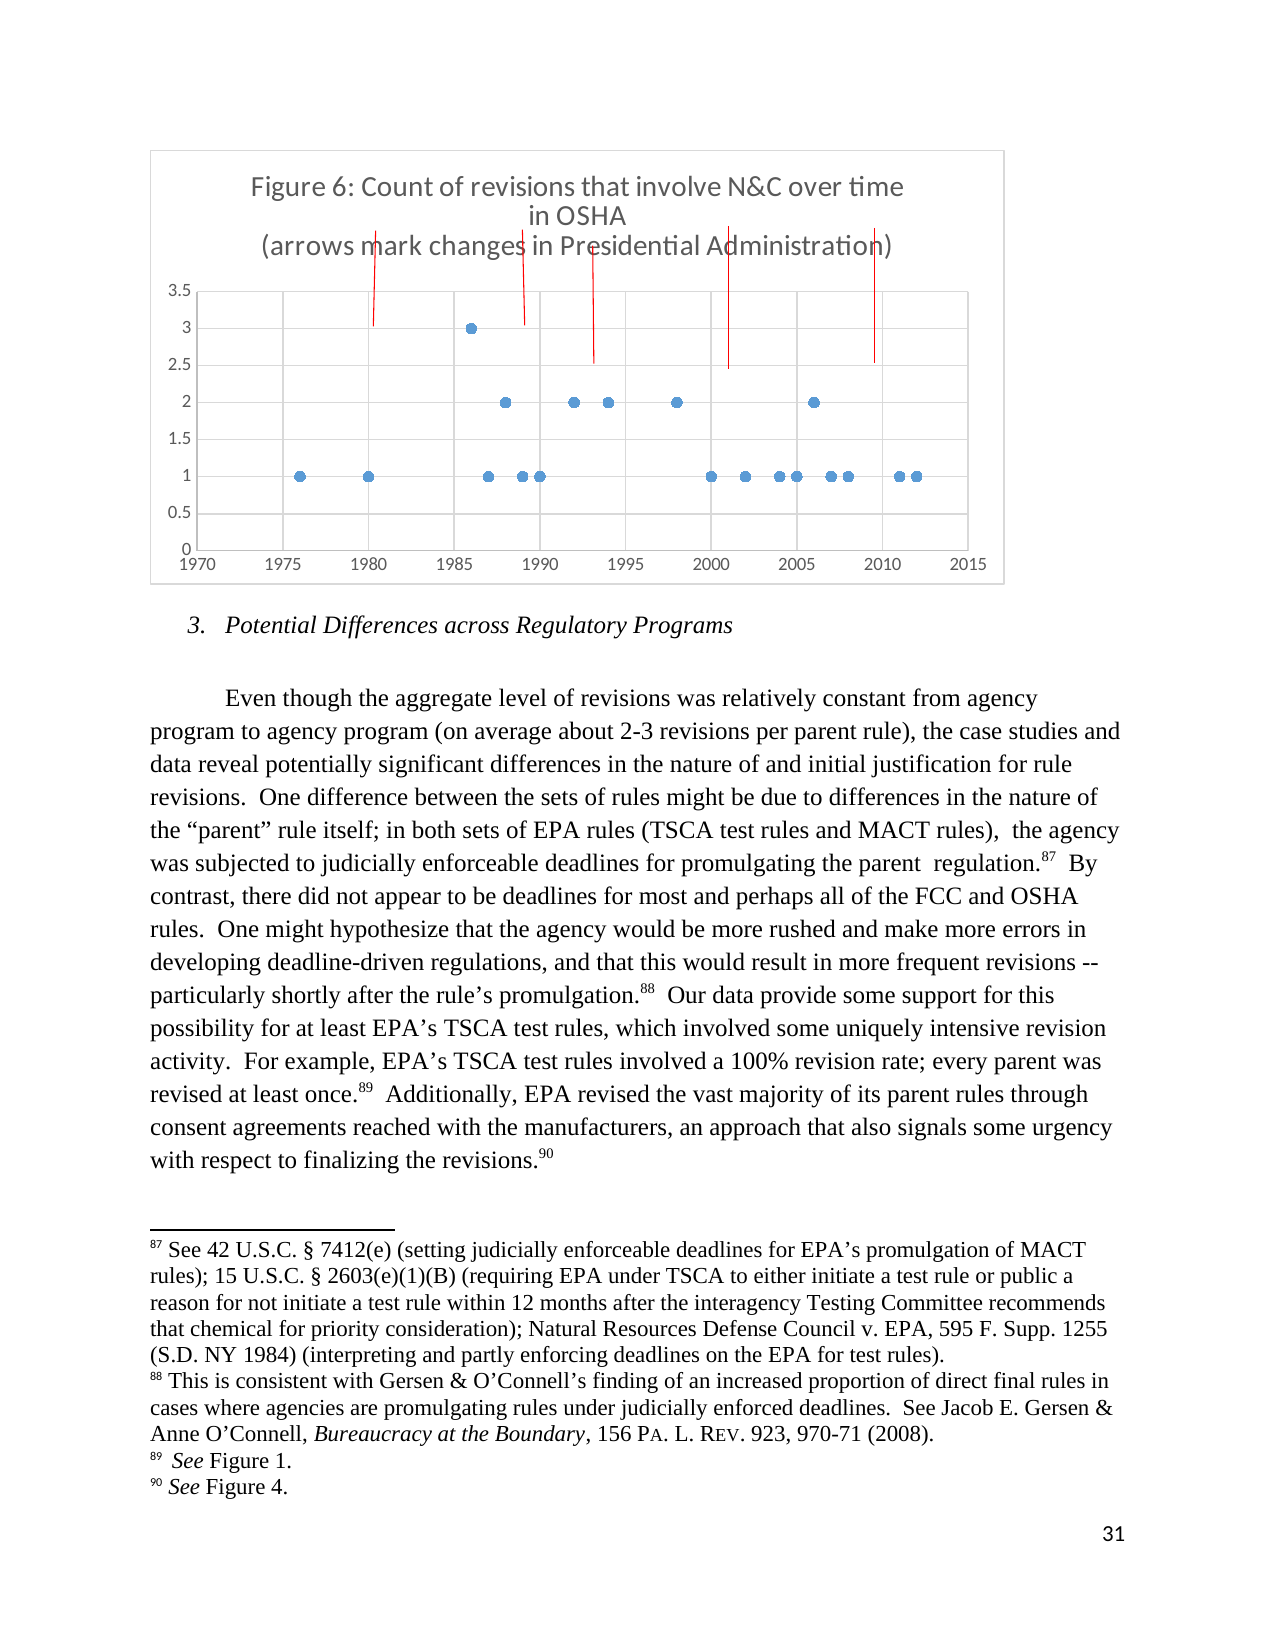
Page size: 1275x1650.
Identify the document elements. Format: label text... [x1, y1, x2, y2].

text Even though the aggregate level of revisions was relatively constant from agency program to agency program (on average about 2-3 revisions per parent rule), the case studies and data reveal potentially significant differences in the nature of and initial justification for rule revisions. One difference between the sets of rules might be due to differences in the nature of the “parent” rule itself; in both sets of EPA rules (TSCA test rules and MACT rules), the agency was subjected to judicially enforceable deadlines for promulgating the parent regulation. By contrast, there did not appear to be deadlines for most and perhaps all of the FCC and OSHA rules. One might hypothesize that the agency would be more rushed and make more errors in developing deadline-driven regulations, and that this would result in more frequent revisions -- particularly shortly after the rule’s promulgation. Our data provide some support for this possibility for at least EPA’s TSCA test rules, which involved some uniquely intensive revision activity. For example, EPA’s TSCA test rules involved a 100% revision rate; every parent was revised at least once. Additionally, EPA revised the vast majority of its parent rules through consent agreements reached with the manufacturers, an approach that also signals some urgency with respect to finalizing the revisions. [150, 683, 1125, 1174]
subtitle Potential Differences across Regulatory Programs [187, 610, 1125, 639]
